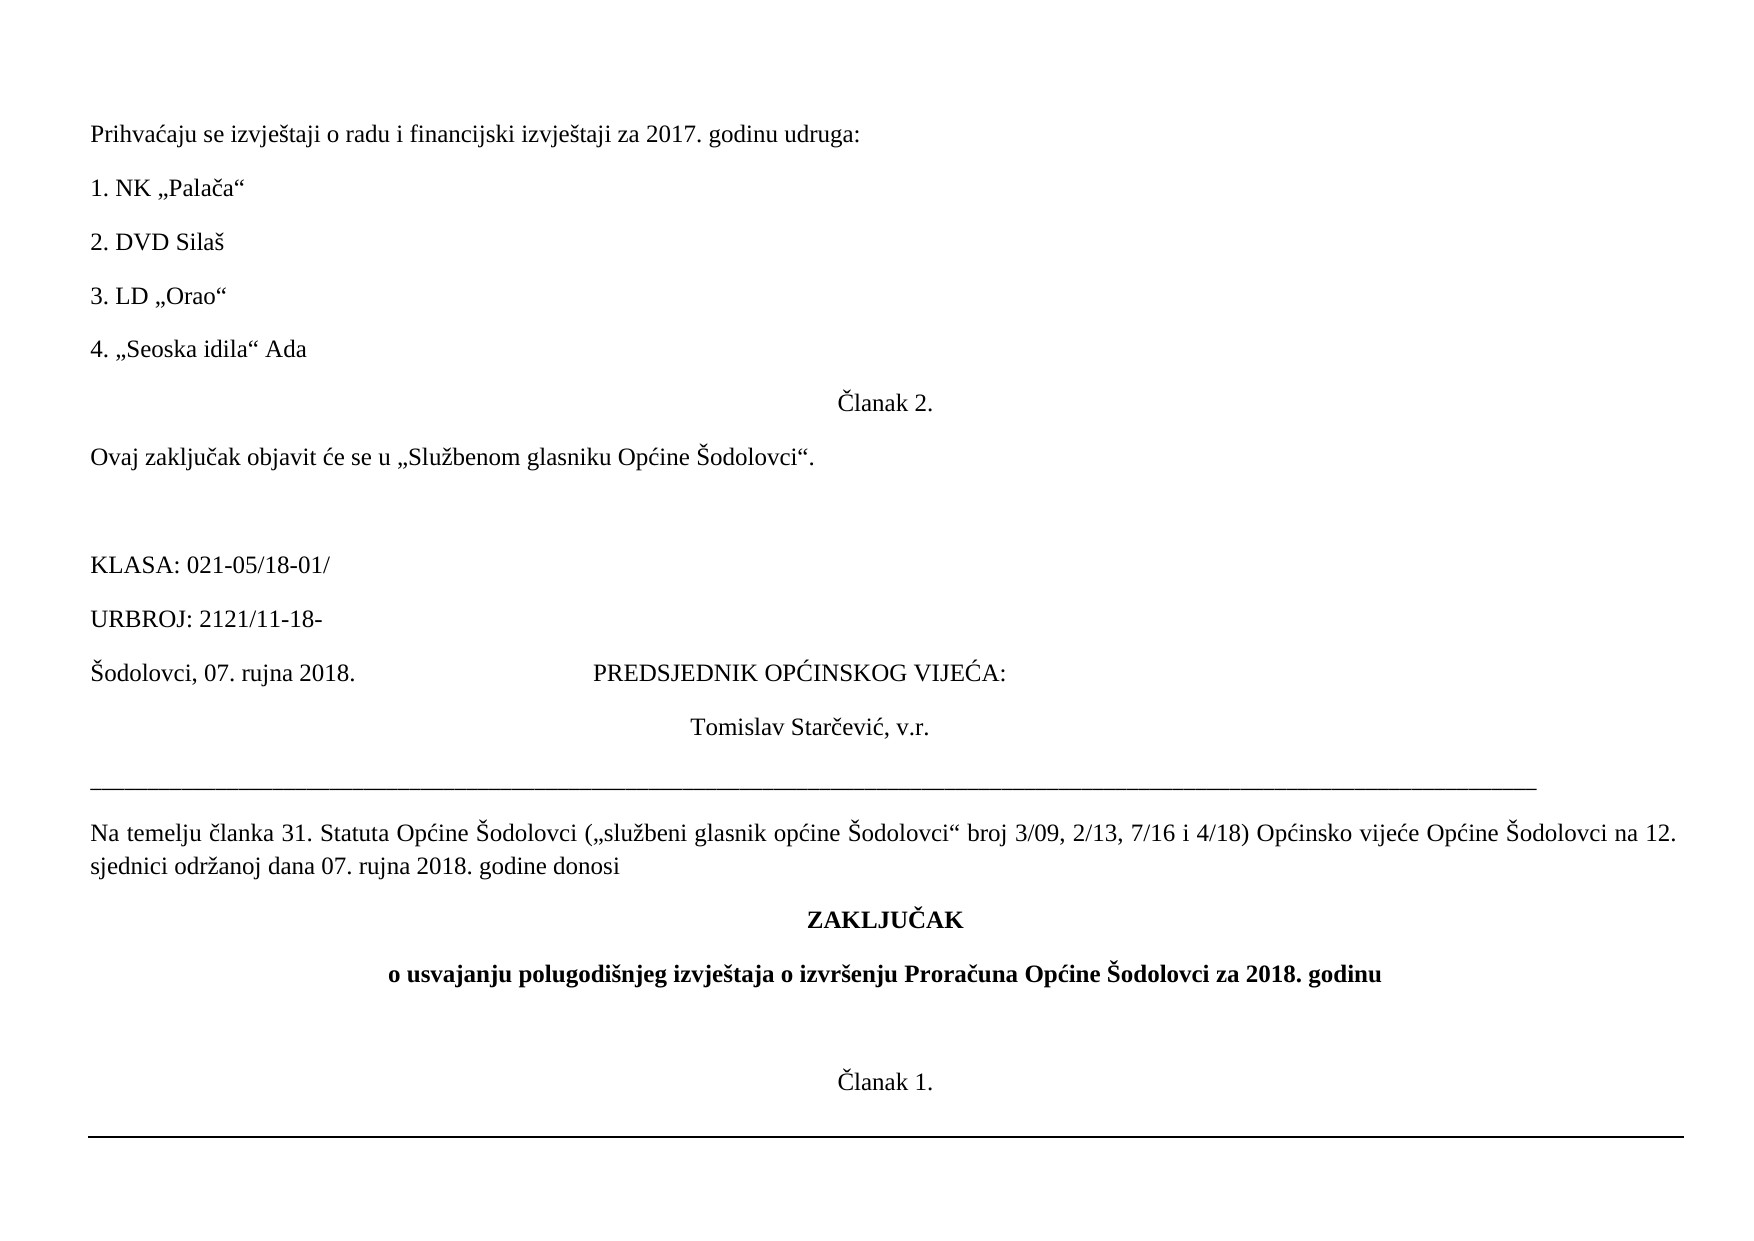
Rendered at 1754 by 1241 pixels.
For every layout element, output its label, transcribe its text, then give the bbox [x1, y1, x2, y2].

text URBROJ: 2121/11-18- [90, 604, 1680, 633]
text _______________________________________________________________________________________________________________________________ [90, 765, 1680, 793]
text KLASA: 021-05/18-01/ [90, 550, 1680, 579]
text 1. NK „Palača“ [90, 173, 1680, 202]
text 3. LD „Orao“ [90, 281, 1680, 309]
text Ovaj zaključak objavit će se u „Službenom glasniku Općine Šodolovci“. [90, 442, 1680, 471]
text 4. „Seoska idila“ Ada [90, 334, 1680, 363]
text Na temelju članka 31. Statuta Općine Šodolovci („službeni glasnik općine Šodolovci“ broj 3/09, 2/13, 7/16 i 4/18) Općinsko vijeće Općine Šodolovci na 12. sjednici održanoj dana 07. rujna 2018. godine donosi [90, 818, 1680, 880]
text o usvajanju polugodišnjeg izvještaja o izvršenju Proračuna Općine Šodolovci za 2018. godinu [90, 959, 1680, 988]
text 2. DVD Silaš [90, 227, 1680, 256]
text ZAKLJUČAK [90, 905, 1680, 934]
text Članak 2. [90, 388, 1680, 417]
text Prihvaćaju se izvještaji o radu i financijski izvještaji za 2017. godinu udruga: [90, 119, 1680, 148]
text Članak 1. [90, 1067, 1680, 1096]
text Šodolovci, 07. rujna 2018. PREDSJEDNIK OPĆINSKOG VIJEĆA: [90, 658, 1680, 686]
text Tomislav Starčević, v.r. [90, 712, 1680, 740]
